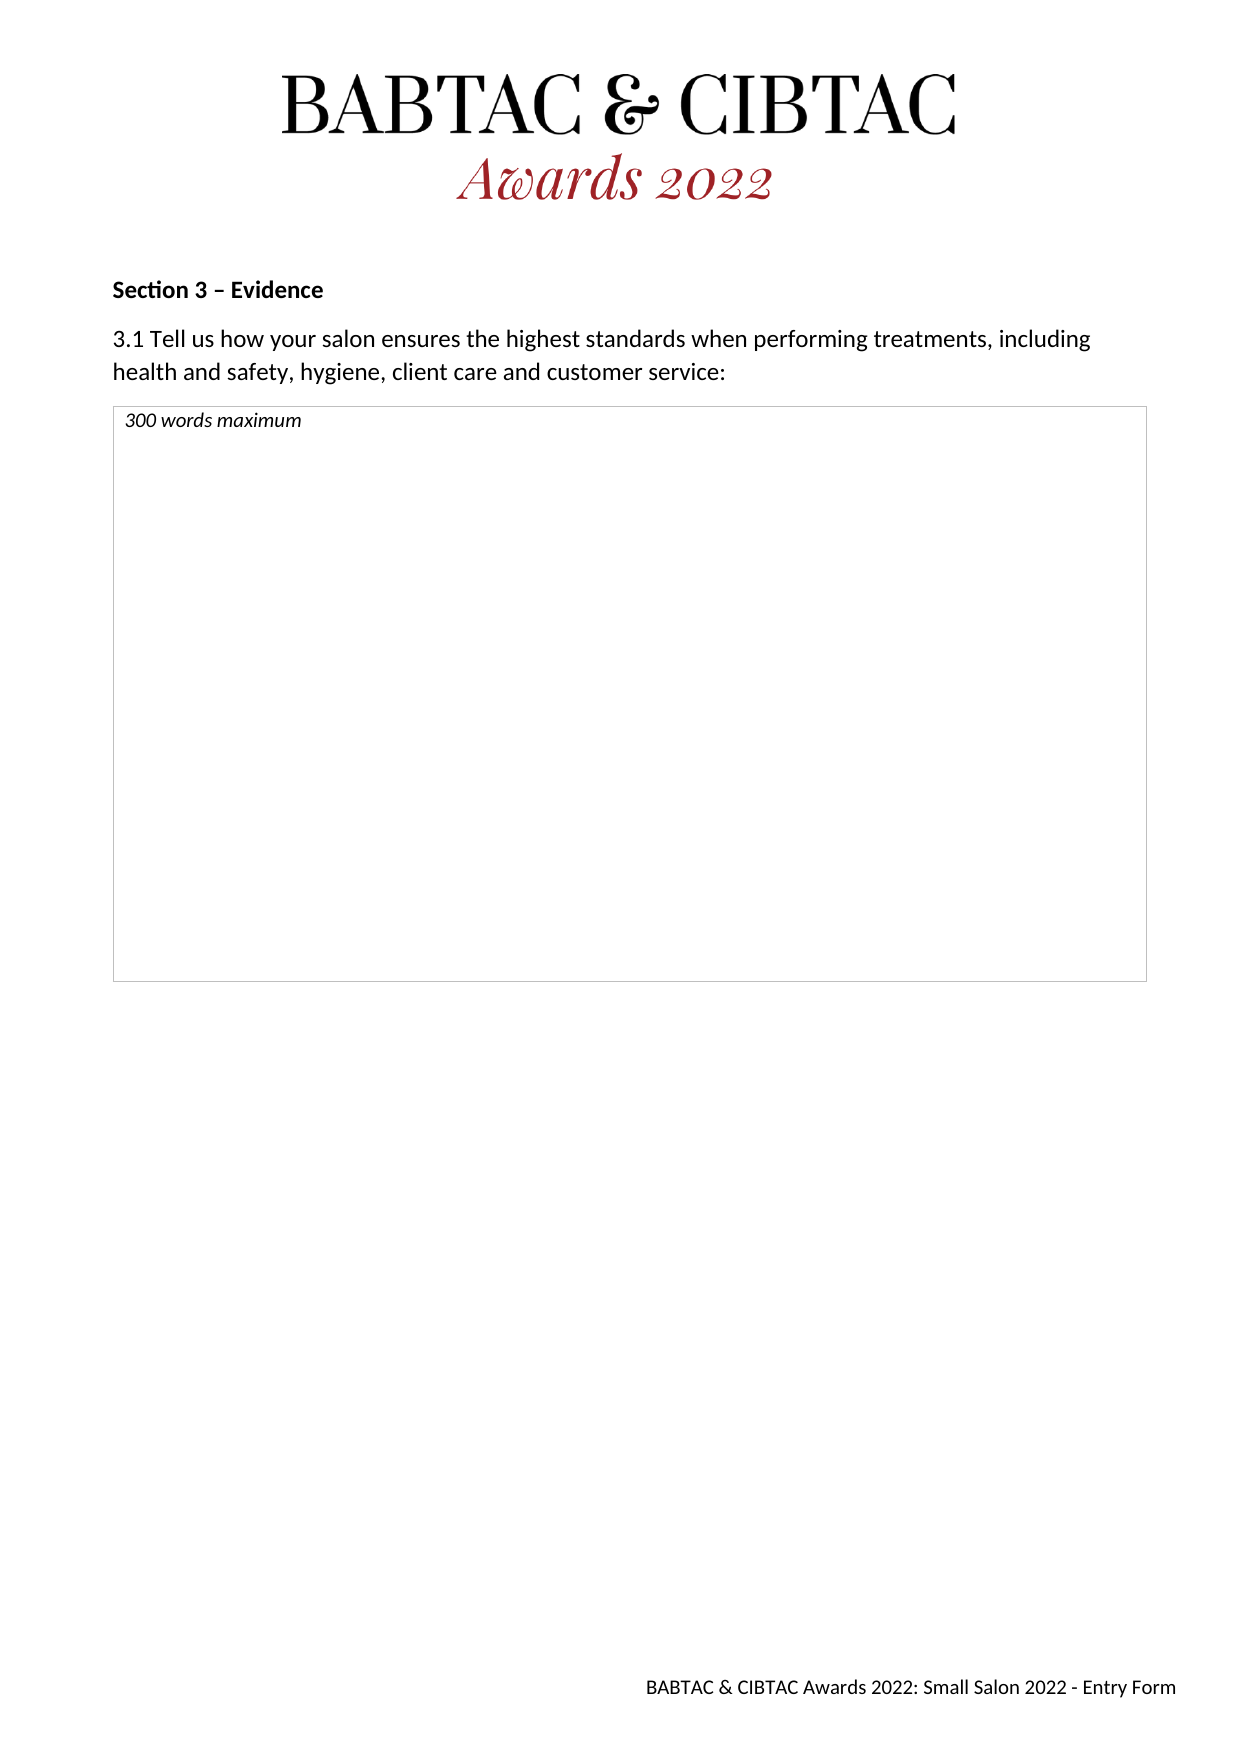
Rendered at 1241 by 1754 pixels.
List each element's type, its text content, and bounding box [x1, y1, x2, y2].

text Section 3 – Evidence [112, 274, 1128, 304]
table_header 300 words maximum [114, 407, 1146, 981]
picture [273, 53, 967, 225]
text 3.1 Tell us how your salon ensures the highest standards when performing treatments, including health and safety, hygiene, client care and customer service: [112, 323, 1128, 387]
